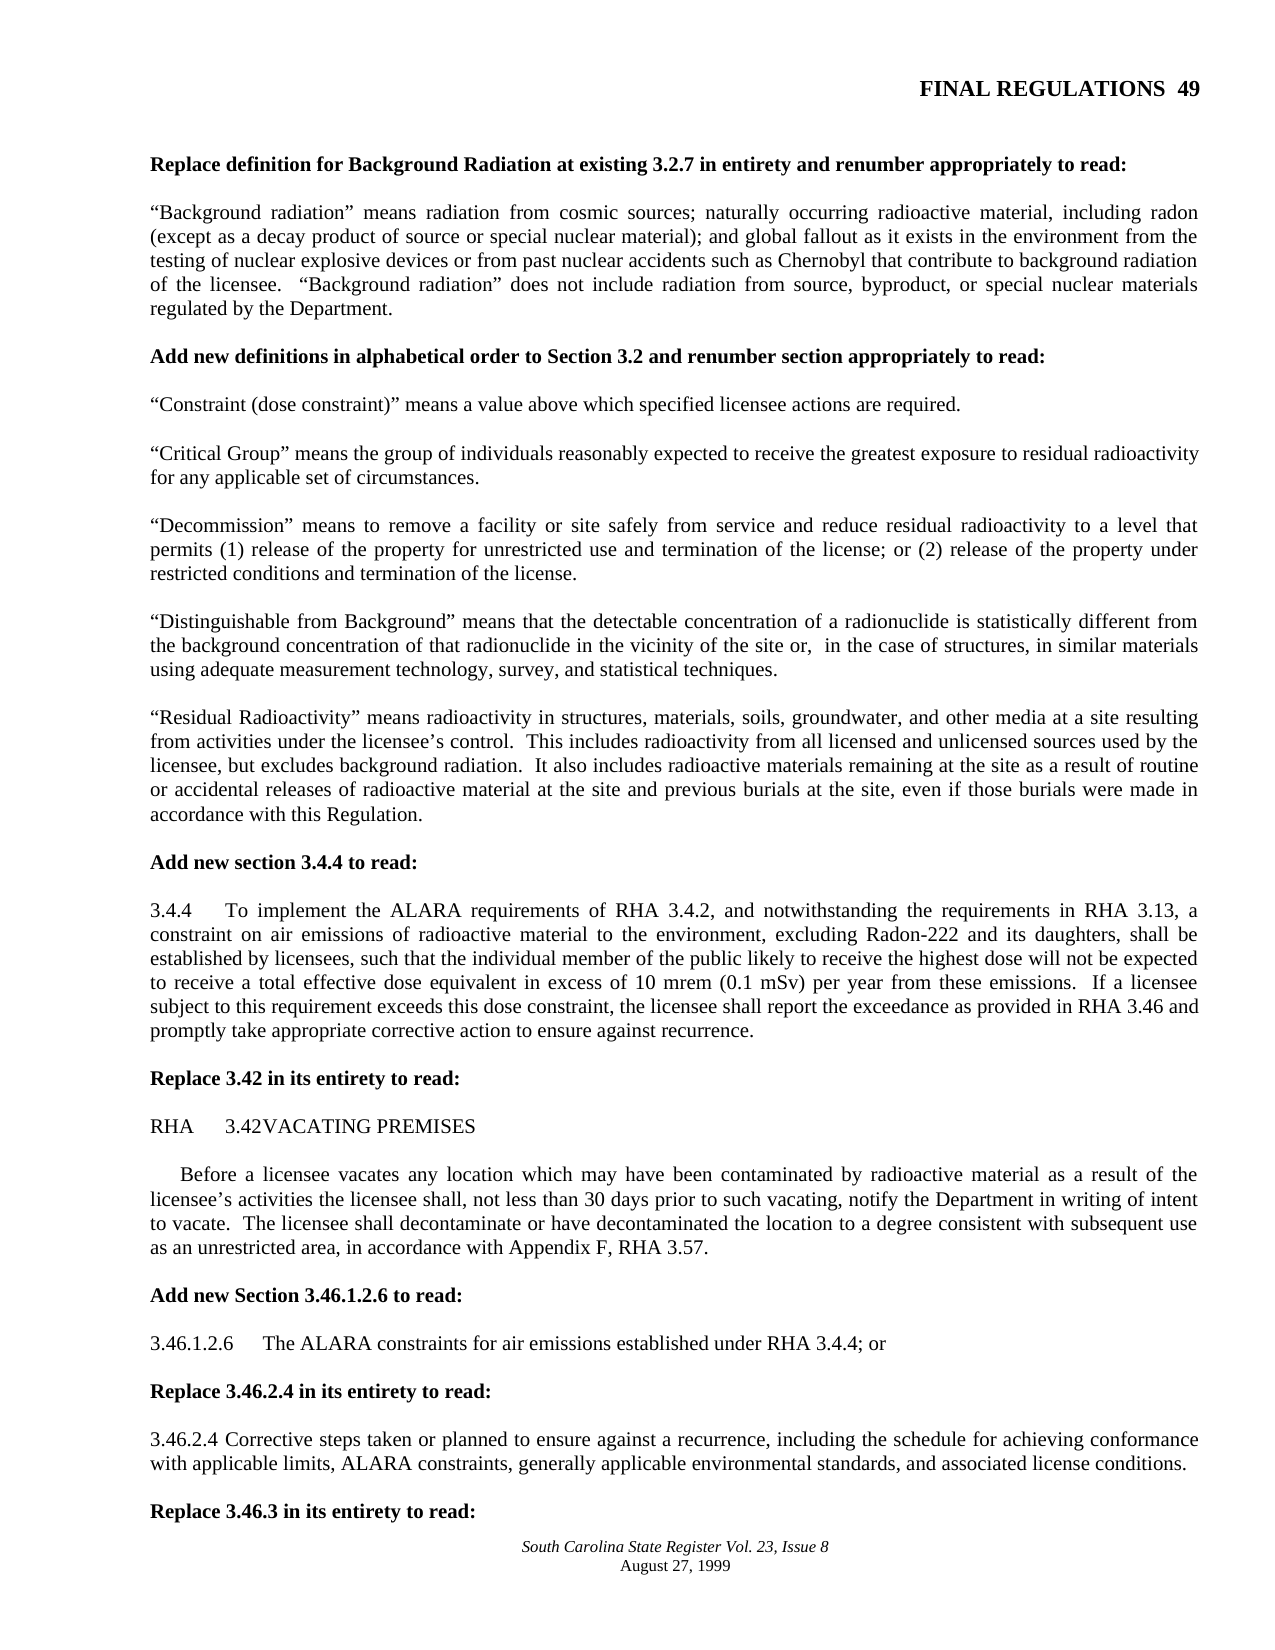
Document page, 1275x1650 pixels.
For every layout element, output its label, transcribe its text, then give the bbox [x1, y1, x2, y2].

text Add new section 3.4.4 to read: [150, 852, 1200, 876]
text Replace 3.46.3 in its entirety to read: [150, 1502, 1200, 1526]
text “Background radiation” means radiation from cosmic sources; naturally occurring radioactive material, including radon (except as a decay product of source or special nuclear material); and global fallout as it exists in the environment from the testing of nuclear explosive devices or from past nuclear accidents such as Chernobyl that contribute to background radiation of the licensee. “Background radiation” does not include radiation from source, byproduct, or special nuclear materials regulated by the Department. [150, 202, 1200, 322]
text “Critical Group” means the group of individuals reasonably expected to receive the greatest exposure to residual radioactivity for any applicable set of circumstances. [150, 443, 1200, 491]
text 3.46.2.4 Corrective steps taken or planned to ensure against a recurrence, including the schedule for achieving conformance with applicable limits, ALARA constraints, generally applicable environmental standards, and associated license conditions. [150, 1429, 1200, 1477]
text “Distinguishable from Background” means that the detectable concentration of a radionuclide is statistically different from the background concentration of that radionuclide in the vicinity of the site or, in the case of structures, in similar materials using adequate measurement technology, survey, and statistical techniques. [150, 611, 1200, 683]
text RHA 3.42 VACATING PREMISES [150, 1117, 1200, 1141]
text 3.4.4 To implement the ALARA requirements of RHA 3.4.2, and notwithstanding the requirements in RHA 3.13, a constraint on air emissions of radioactive material to the environment, excluding Radon-222 and its daughters, shall be established by licensees, such that the individual member of the public likely to receive the highest dose will not be expected to receive a total effective dose equivalent in excess of 10 mrem (0.1 mSv) per year from these emissions. If a licensee subject to this requirement exceeds this dose constraint, the licensee shall report the exceedance as provided in RHA 3.46 and promptly take appropriate corrective action to ensure against recurrence. [150, 900, 1200, 1044]
text Replace 3.46.2.4 in its entirety to read: [150, 1381, 1200, 1405]
text “Decommission” means to remove a facility or site safely from service and reduce residual radioactivity to a level that permits (1) release of the property for unrestricted use and termination of the license; or (2) release of the property under restricted conditions and termination of the license. [150, 515, 1200, 587]
text Before a licensee vacates any location which may have been contaminated by radioactive material as a result of the licensee’s activities the licensee shall, not less than 30 days prior to such vacating, notify the Department in writing of intent to vacate. The licensee shall decontaminate or have decontaminated the location to a degree consistent with subsequent use as an unrestricted area, in accordance with Appendix F, RHA 3.57. [150, 1165, 1200, 1261]
text “Residual Radioactivity” means radioactivity in structures, materials, soils, groundwater, and other media at a site resulting from activities under the licensee’s control. This includes radioactivity from all licensed and unlicensed sources used by the licensee, but excludes background radiation. It also includes radioactive materials remaining at the site as a result of routine or accidental releases of radioactive material at the site and previous burials at the site, even if those burials were made in accordance with this Regulation. [150, 707, 1200, 828]
text “Constraint (dose constraint)” means a value above which specified licensee actions are required. [150, 395, 1200, 419]
text Add new Section 3.46.1.2.6 to read: [150, 1285, 1200, 1309]
text Add new definitions in alphabetical order to Section 3.2 and renumber section appropriately to read: [150, 347, 1200, 371]
text 3.46.1.2.6 The ALARA constraints for air emissions established under RHA 3.4.4; or [150, 1333, 1200, 1357]
text Replace 3.42 in its entirety to read: [150, 1068, 1200, 1092]
text Replace definition for Background Radiation at existing 3.2.7 in entirety and renumber appropriately to read: [150, 154, 1200, 178]
